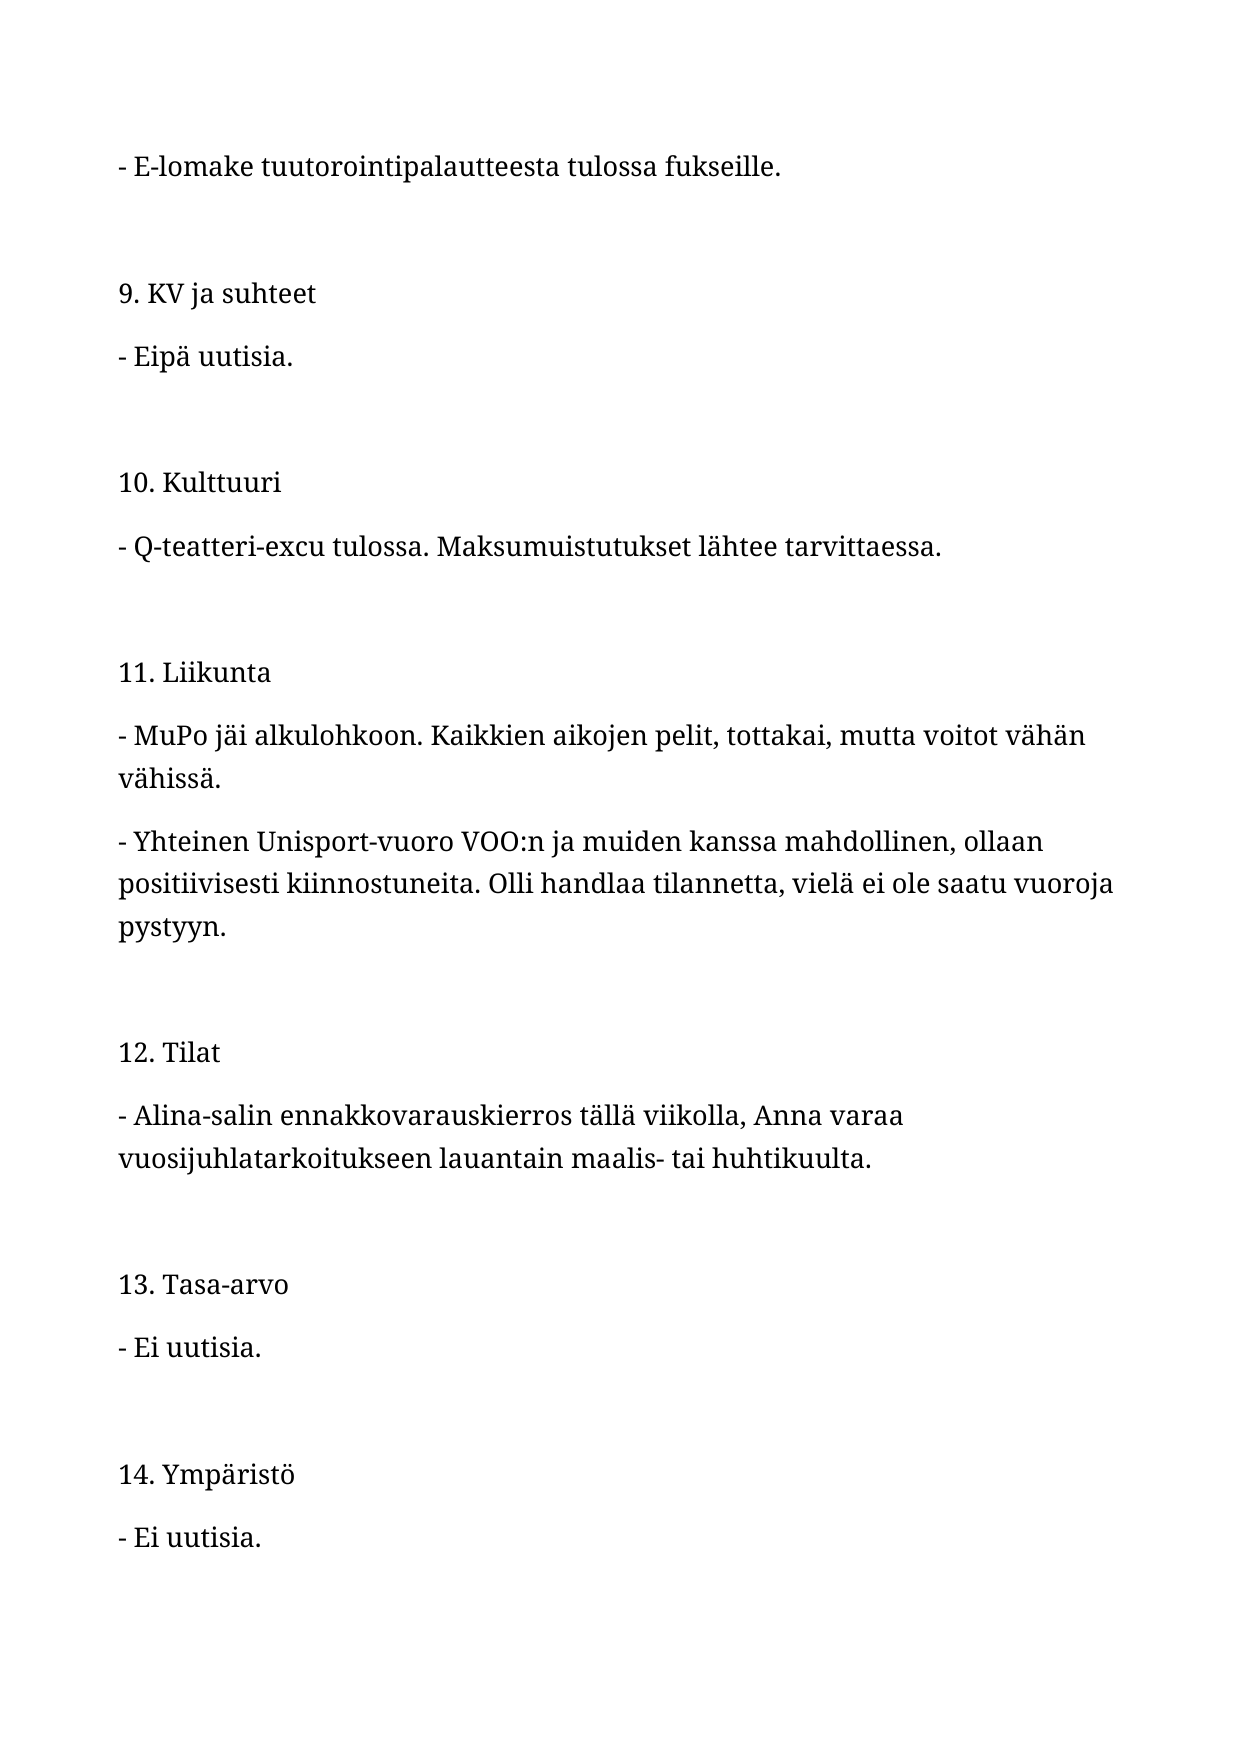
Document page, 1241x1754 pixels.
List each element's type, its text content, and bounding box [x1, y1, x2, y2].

text 11. Liikunta [118, 653, 1122, 690]
text 10. Kulttuuri [118, 464, 1122, 501]
text - Q-teatteri-excu tulossa. Maksumuistutukset lähtee tarvittaessa. [118, 527, 1122, 564]
text 13. Tasa-arvo [118, 1266, 1122, 1302]
text - Ei uutisia. [118, 1518, 1122, 1555]
text - E-lomake tuutorointipalautteesta tulossa fukseille. [118, 148, 1122, 184]
text - Ei uutisia. [118, 1329, 1122, 1366]
text - Yhteinen Unisport-vuoro VOO:n ja muiden kanssa mahdollinen, ollaan positiivisesti kiinnostuneita. Olli handlaa tilannetta, vielä ei ole saatu vuoroja pystyyn. [118, 822, 1122, 944]
text - MuPo jäi alkulohkoon. Kaikkien aikojen pelit, tottakai, mutta voitot vähän vähissä. [118, 717, 1122, 796]
text - Eipä uutisia. [118, 337, 1122, 374]
text 9. KV ja suhteet [118, 274, 1122, 311]
text 14. Ympäristö [118, 1455, 1122, 1492]
text - Alina-salin ennakkovarauskierros tällä viikolla, Anna varaa vuosijuhlatarkoitukseen lauantain maalis- tai huhtikuulta. [118, 1097, 1122, 1176]
text 12. Tilat [118, 1033, 1122, 1070]
